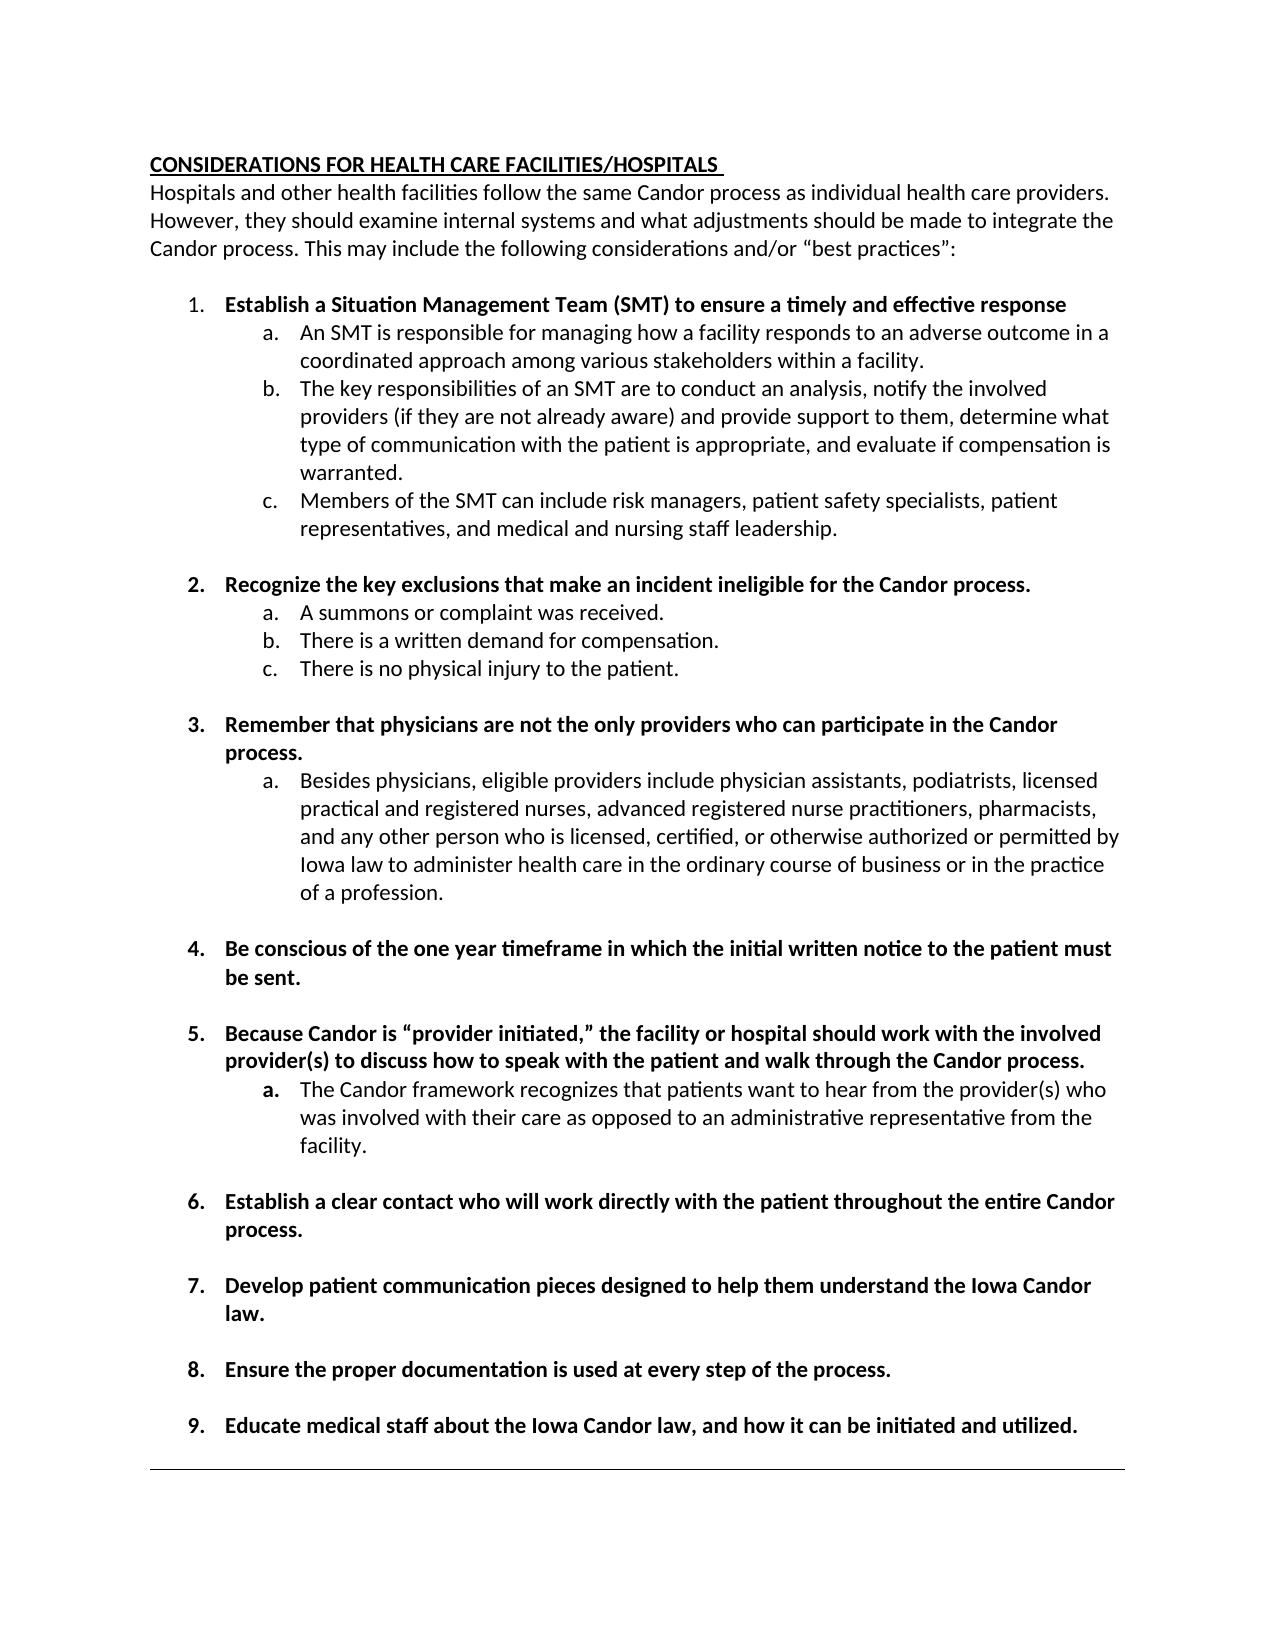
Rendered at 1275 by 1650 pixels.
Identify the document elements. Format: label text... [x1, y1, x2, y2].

list Because Candor is “provider initiated,” the facility or hospital should work with the involved provider(s) to discuss how to speak with the patient and walk through the Candor process. [187, 1019, 1125, 1075]
list The Candor framework recognizes that patients want to hear from the provider(s) who was involved with their care as opposed to an administrative representative from the facility. [262, 1075, 1125, 1159]
list A summons or complaint was received. [262, 598, 1125, 626]
list Be conscious of the one year timeframe in which the initial written notice to the patient must be sent. [187, 934, 1125, 991]
list Recognize the key exclusions that make an incident ineligible for the Candor process. [187, 570, 1125, 598]
list There is no physical injury to the patient. [262, 654, 1125, 682]
text Hospitals and other health facilities follow the same Candor process as individual health care providers. However, they should examine internal systems and what adjustments should be made to integrate the Candor process. This may include the following considerations and/or “best practices”: [150, 178, 1125, 262]
list The key responsibilities of an SMT are to conduct an analysis, notify the involved providers (if they are not already aware) and provide support to them, determine what type of communication with the patient is appropriate, and evaluate if compensation is warranted. [262, 374, 1125, 486]
list Remember that physicians are not the only providers who can participate in the Candor process. [187, 710, 1125, 766]
list Establish a clear contact who will work directly with the patient throughout the entire Candor process. [187, 1187, 1125, 1243]
text CONSIDERATIONS FOR HEALTH CARE FACILITIES/HOSPITALS [150, 150, 1125, 178]
list Besides physicians, eligible providers include physician assistants, podiatrists, licensed practical and registered nurses, advanced registered nurse practitioners, pharmacists, and any other person who is licensed, certified, or otherwise authorized or permitted by Iowa law to administer health care in the ordinary course of business or in the practice of a profession. [262, 766, 1125, 907]
list Members of the SMT can include risk managers, patient safety specialists, patient representatives, and medical and nursing staff leadership. [262, 486, 1125, 542]
list Develop patient communication pieces designed to help them understand the Iowa Candor law. [187, 1271, 1125, 1327]
list There is a written demand for compensation. [262, 626, 1125, 654]
list Establish a Situation Management Team (SMT) to ensure a timely and effective response [187, 290, 1125, 318]
list Educate medical staff about the Iowa Candor law, and how it can be initiated and utilized. [187, 1411, 1125, 1439]
list Ensure the proper documentation is used at every step of the process. [187, 1355, 1125, 1383]
list An SMT is responsible for managing how a facility responds to an adverse outcome in a coordinated approach among various stakeholders within a facility. [262, 318, 1125, 374]
